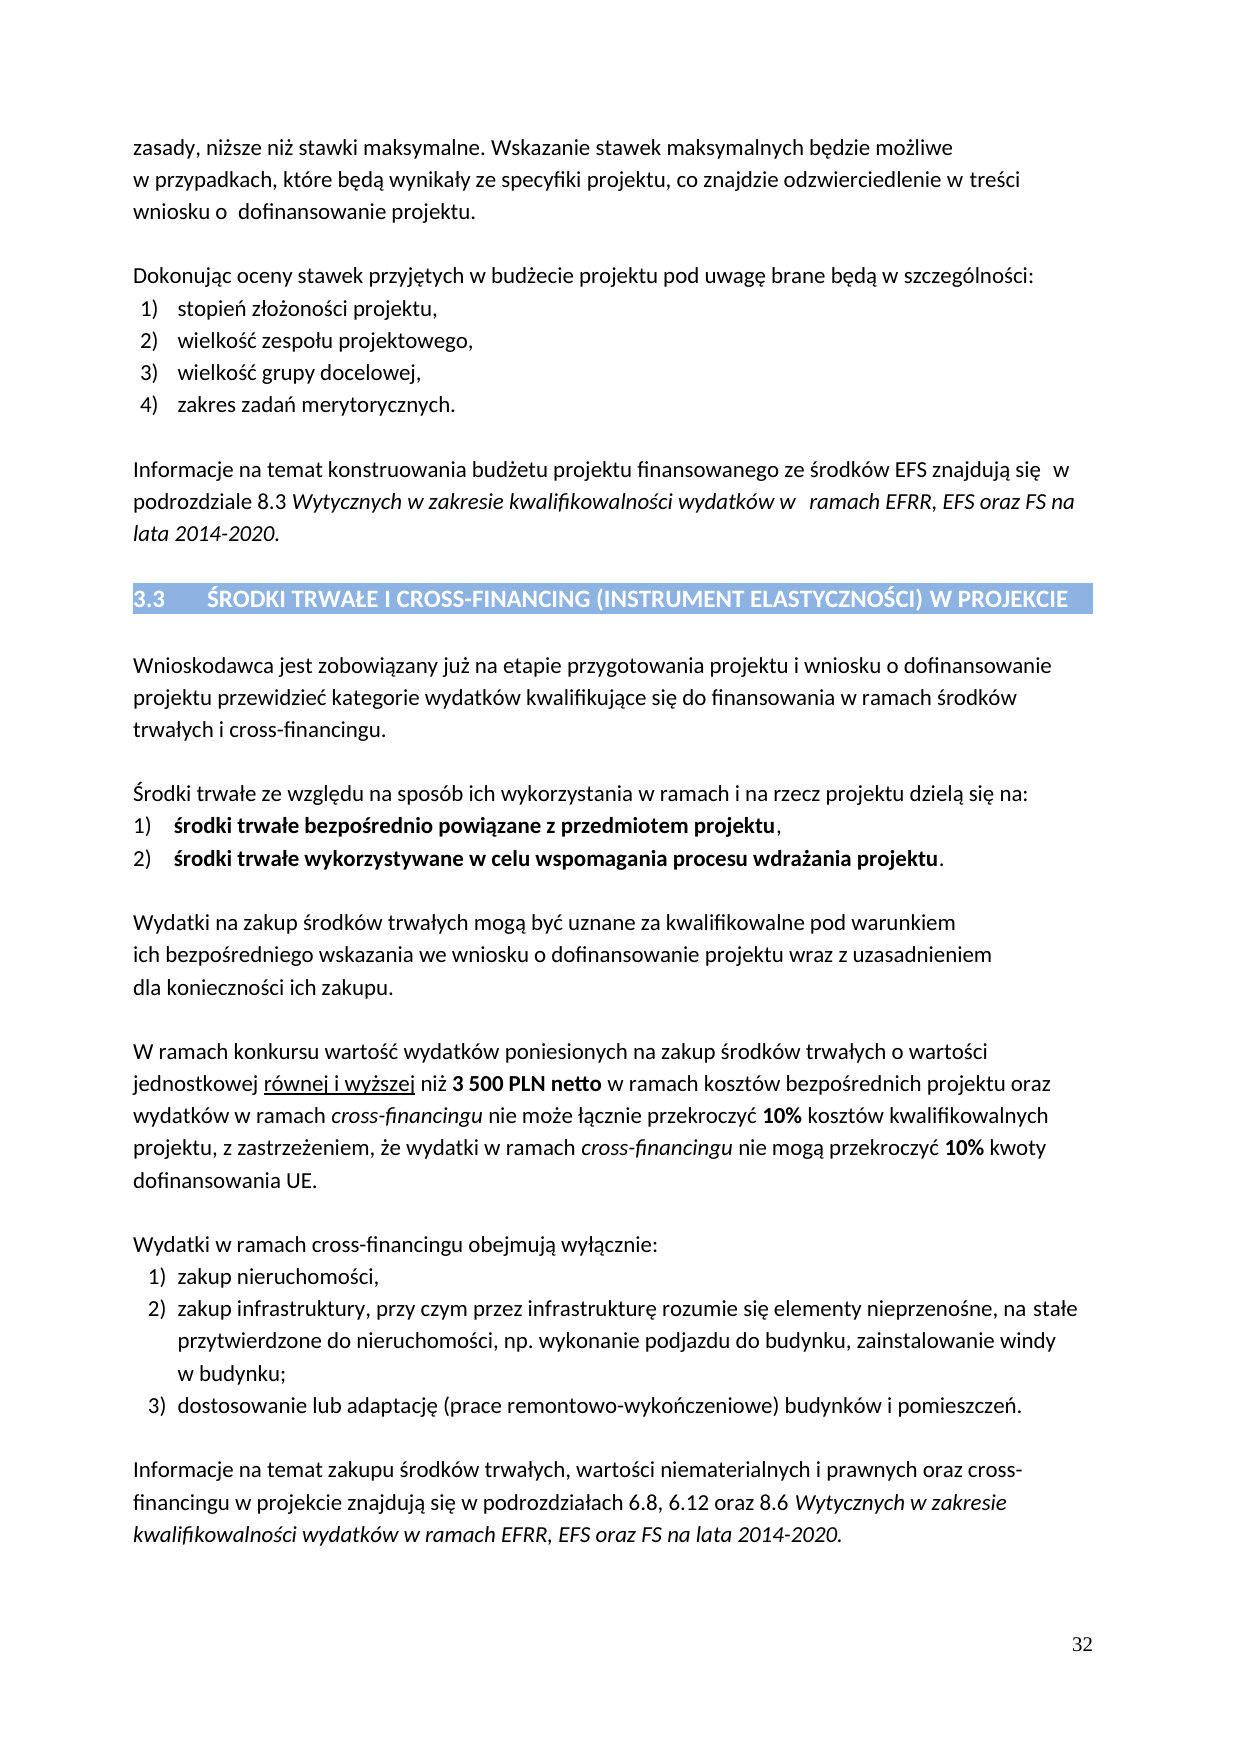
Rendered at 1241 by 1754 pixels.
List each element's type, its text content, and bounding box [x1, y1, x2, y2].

text Wnioskodawca jest zobowiązany już na etapie przygotowania projektu i wniosku o dofinansowanie projektu przewidzieć kategorie wydatków kwalifikujące się do finansowania w ramach środków trwałych i cross-financingu. [133, 651, 1093, 743]
text Dokonując oceny stawek przyjętych w budżecie projektu pod uwagę brane będą w szczególności: [133, 262, 1093, 290]
text 3.3 ŚRODKI TRWAŁE I CROSS-FINANCING (INSTRUMENT ELASTYCZNOŚCI) W PROJEKCIE [133, 583, 1093, 614]
list dostosowanie lub adaptację (prace remontowo-wykończeniowe) budynków i pomieszczeń. [148, 1391, 1093, 1419]
list zakup infrastruktury, przy czym przez infrastrukturę rozumie się elementy nieprzenośne, na stałe przytwierdzone do nieruchomości, np. wykonanie podjazdu do budynku, zainstalowanie windy w budynku; [148, 1294, 1093, 1387]
list stopień złożoności projektu, [140, 294, 1093, 322]
text W ramach konkursu wartość wydatków poniesionych na zakup środków trwałych o wartości jednostkowej równej i wyższej niż 3 500 PLN netto w ramach kosztów bezpośrednich projektu oraz wydatków w ramach cross-financingu nie może łącznie przekroczyć 10% kosztów kwalifikowalnych projektu, z zastrzeżeniem, że wydatki w ramach cross-financingu nie mogą przekroczyć 10% kwoty dofinansowania UE. [133, 1037, 1093, 1194]
list środki trwałe bezpośrednio powiązane z przedmiotem projektu, [133, 812, 1093, 840]
text Wydatki na zakup środków trwałych mogą być uznane za kwalifikowalne pod warunkiem ich bezpośredniego wskazania we wniosku o dofinansowanie projektu wraz z uzasadnieniem dla konieczności ich zakupu. [133, 908, 1093, 1001]
text Informacje na temat zakupu środków trwałych, wartości niematerialnych i prawnych oraz cross-financingu w projekcie znajdują się w podrozdziałach 6.8, 6.12 oraz 8.6 Wytycznych w zakresie kwalifikowalności wydatków w ramach EFRR, EFS oraz FS na lata 2014-2020. [133, 1455, 1093, 1548]
text Informacje na temat konstruowania budżetu projektu finansowanego ze środków EFS znajdują się w podrozdziale 8.3 Wytycznych w zakresie kwalifikowalności wydatków w ramach EFRR, EFS oraz FS na lata 2014-2020. [133, 455, 1093, 547]
text Wydatki w ramach cross-financingu obejmują wyłącznie: [133, 1230, 1093, 1258]
list zakup nieruchomości, [148, 1262, 1093, 1290]
list środki trwałe wykorzystywane w celu wspomagania procesu wdrażania projektu. [133, 844, 1093, 872]
list zakres zadań merytorycznych. [140, 390, 1093, 418]
list wielkość zespołu projektowego, [140, 326, 1093, 354]
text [133, 133, 1093, 225]
list wielkość grupy docelowej, [140, 358, 1093, 386]
text Środki trwałe ze względu na sposób ich wykorzystania w ramach i na rzecz projektu dzielą się na: [133, 779, 1093, 807]
